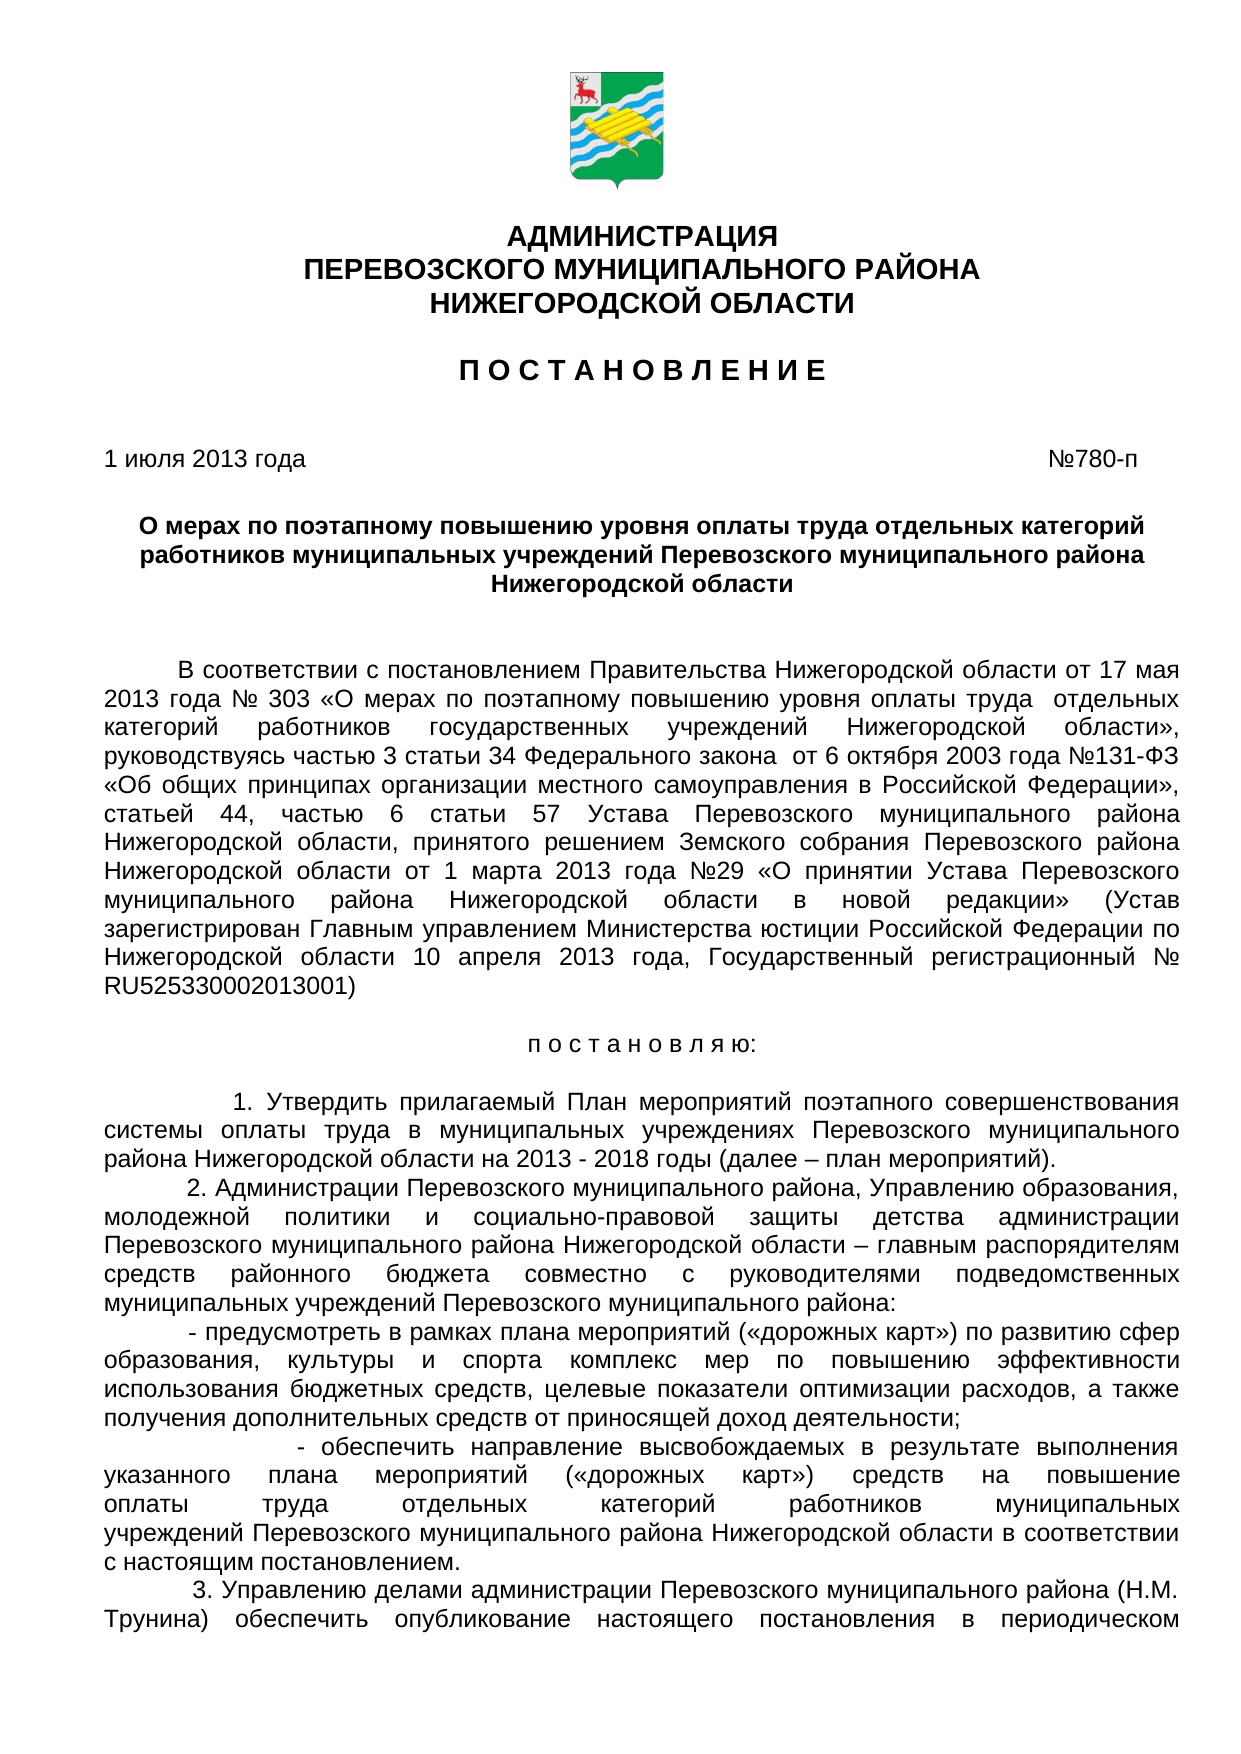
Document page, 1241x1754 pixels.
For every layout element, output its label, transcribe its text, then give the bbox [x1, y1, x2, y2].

text АДМИНИСТРАЦИЯ [103, 219, 1181, 252]
picture [570, 72, 664, 190]
text ПЕРЕВОЗСКОГО МУНИЦИПАЛЬНОГО РАЙОНА [103, 252, 1181, 286]
text 1 июля 2013 года №780-п [103, 444, 1181, 473]
text НИЖЕГОРОДСКОЙ ОБЛАСТИ [103, 286, 1181, 319]
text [103, 1576, 1181, 1633]
text п о с т а н о в л я ю: [103, 1029, 1181, 1057]
text 2. Администрации Перевозского муниципального района, Управлению образования, молодежной политики и социально-правовой защиты детства администрации Перевозского муниципального района Нижегородской области – главным распорядителям средств районного бюджета совместно с руководителями подведомственных муниципальных учреждений Перевозского муниципального района: [103, 1173, 1181, 1317]
text 1. Утвердить прилагаемый План мероприятий поэтапного совершенствования системы оплаты труда в муниципальных учреждениях Перевозского муниципального района Нижегородской области на 2013 - 2018 годы (далее – план мероприятий). [103, 1087, 1181, 1173]
text В соответствии с постановлением Правительства Нижегородской области от 17 мая 2013 года № 303 «О мерах по поэтапному повышению уровня оплаты труда отдельных категорий работников государственных учреждений Нижегородской области», руководствуясь частью 3 статьи 34 Федерального закона от 6 октября 2003 года №131-ФЗ «Об общих принципах организации местного самоуправления в Российской Федерации», статьей 44, частью 6 статьи 57 Устава Перевозского муниципального района Нижегородской области, принятого решением Земского собрания Перевозского района Нижегородской области от 1 марта 2013 года №29 «О принятии Устава Перевозского муниципального района Нижегородской области в новой редакции» (Устав зарегистрирован Главным управлением Министерства юстиции Российской Федерации по Нижегородской области 10 апреля 2013 года, Государственный регистрационный № RU525330002013001) [103, 655, 1181, 1000]
text П О С Т А Н О В Л Е Н И Е [103, 353, 1181, 386]
text - обеспечить направление высвобождаемых в результате выполнения указанного плана мероприятий («дорожных карт») средств на повышение оплаты труда отдельных категорий работников муниципальных учреждений Перевозского муниципального района Нижегородской области в соответствии с настоящим постановлением. [103, 1432, 1181, 1576]
text О мерах по поэтапному повышению уровня оплаты труда отдельных категорий работников муниципальных учреждений Перевозского муниципального района Нижегородской области [103, 511, 1181, 597]
text - предусмотреть в рамках плана мероприятий («дорожных карт») по развитию сфер образования, культуры и спорта комплекс мер по повышению эффективности использования бюджетных средств, целевые показатели оптимизации расходов, а также получения дополнительных средств от приносящей доход деятельности; [103, 1317, 1181, 1432]
